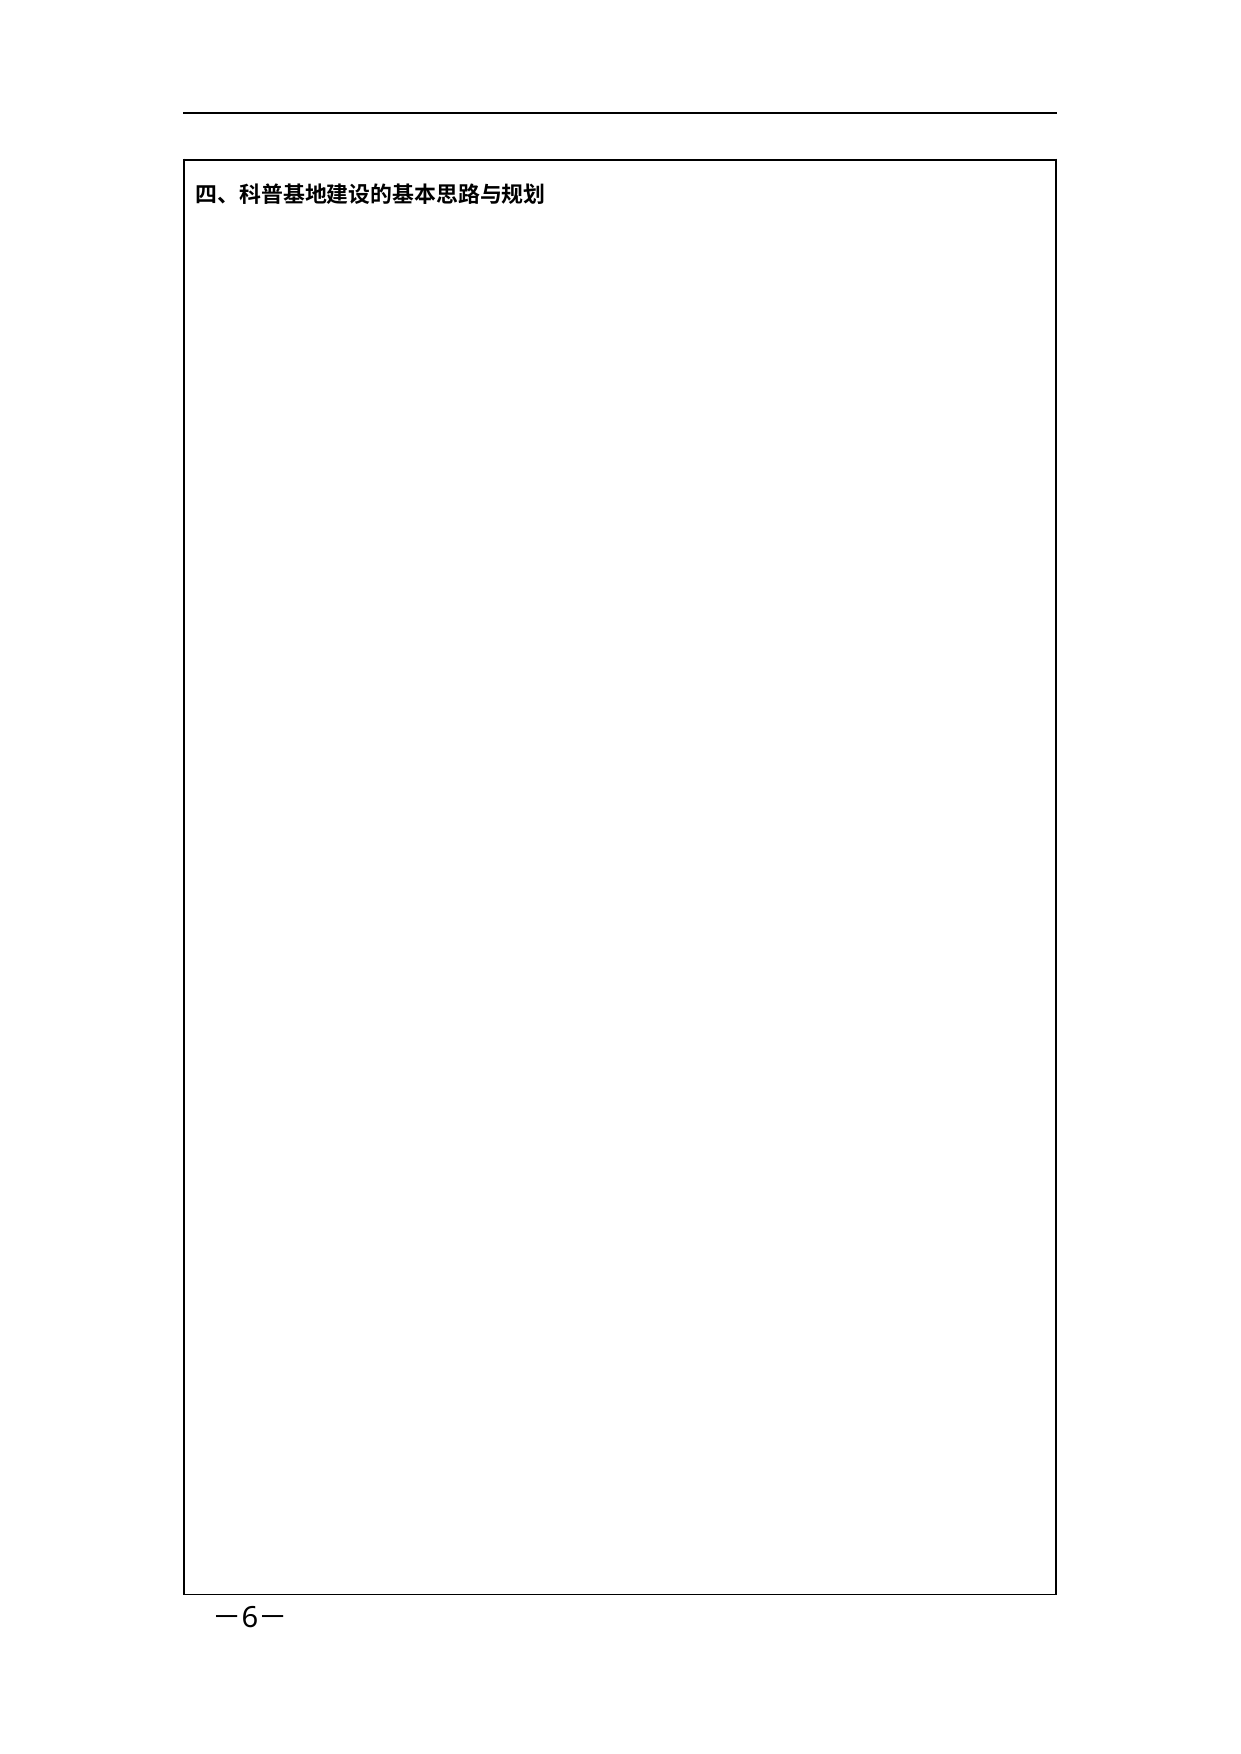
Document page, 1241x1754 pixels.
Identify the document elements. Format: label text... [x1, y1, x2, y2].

table_header 四、科普基地建设的基本思路与规划 [185, 161, 1055, 1593]
